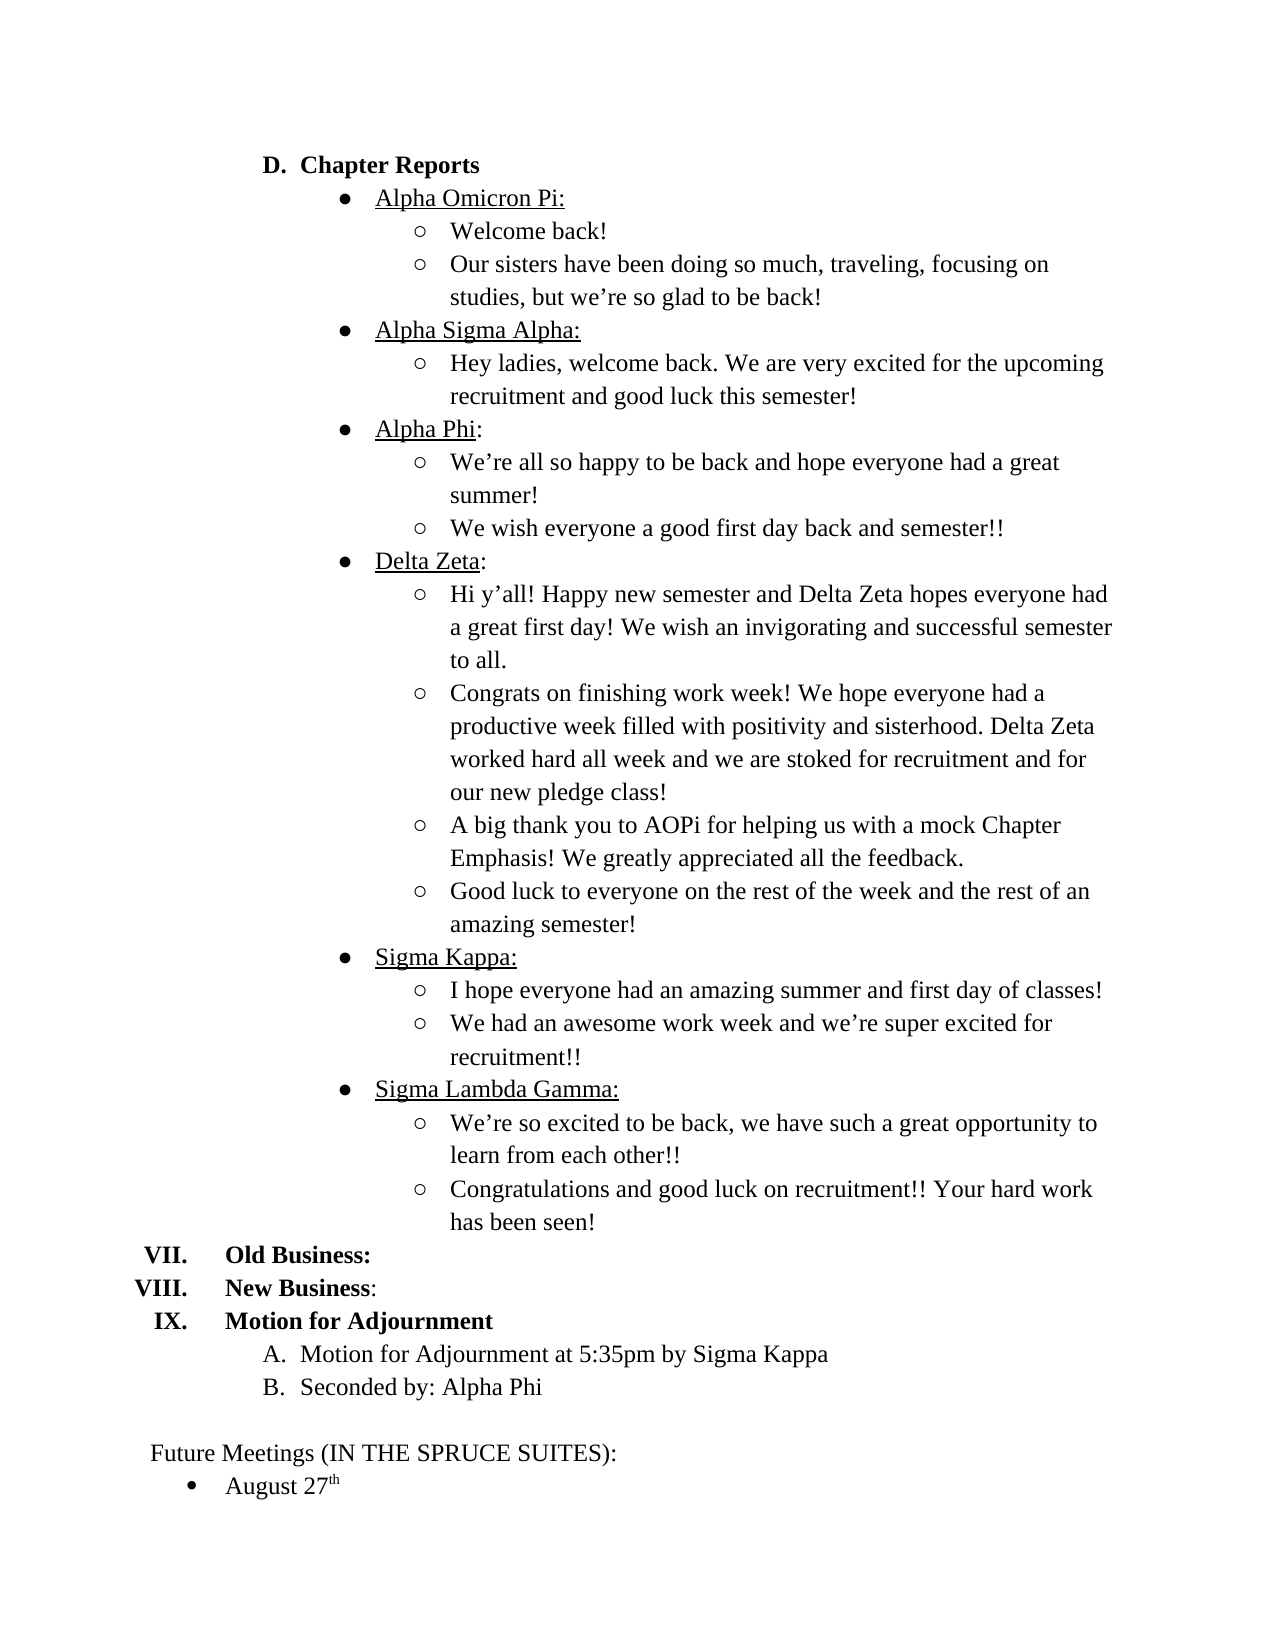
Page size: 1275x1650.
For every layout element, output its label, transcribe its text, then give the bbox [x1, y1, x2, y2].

list Welcome back! [412, 216, 1125, 245]
list Good luck to everyone on the rest of the week and the rest of an amazing semester! [412, 876, 1125, 938]
list Congratulations and good luck on recruitment!! Your hard work has been seen! [412, 1174, 1125, 1235]
text Future Meetings (IN THE SPRUCE SUITES): [150, 1438, 1125, 1467]
list Alpha Sigma Alpha: [337, 315, 1125, 344]
list Sigma Kappa: [337, 942, 1125, 971]
list I hope everyone had an amazing summer and first day of classes! [412, 976, 1125, 1004]
list New Business: [187, 1273, 1125, 1301]
list August 27th [187, 1471, 1125, 1499]
list We’re all so happy to be back and hope everyone had a great summer! [412, 447, 1125, 509]
list Chapter Reports [262, 150, 1125, 179]
list We’re so excited to be back, we have such a great opportunity to learn from each other!! [412, 1108, 1125, 1169]
list Motion for Adjournment at 5:35pm by Sigma Kappa [262, 1339, 1125, 1367]
list Old Business: [187, 1240, 1125, 1268]
list We wish everyone a good first day back and semester!! [412, 513, 1125, 542]
list Seconded by: Alpha Phi [262, 1372, 1125, 1401]
list Hey ladies, welcome back. We are very excited for the upcoming recruitment and good luck this semester! [412, 348, 1125, 410]
list Delta Zeta: [337, 546, 1125, 575]
list A big thank you to AOPi for helping us with a mock Chapter Emphasis! We greatly appreciated all the feedback. [412, 810, 1125, 872]
list We had an awesome work week and we’re super excited for recruitment!! [412, 1008, 1125, 1070]
list Hi y’all! Happy new semester and Delta Zeta hopes everyone had a great first day! We wish an invigorating and successful semester to all. [412, 579, 1125, 674]
list Our sisters have been doing so much, traveling, focusing on studies, but we’re so glad to be back! [412, 249, 1125, 311]
list Congrats on finishing work week! We hope everyone had a productive week filled with positivity and sisterhood. Delta Zeta worked hard all week and we are stoked for recruitment and for our new pledge class! [412, 678, 1125, 806]
list Sigma Lambda Gamma: [337, 1074, 1125, 1103]
list Alpha Phi: [337, 414, 1125, 443]
list Alpha Omicron Pi: [337, 183, 1125, 212]
list Motion for Adjournment [187, 1306, 1125, 1334]
